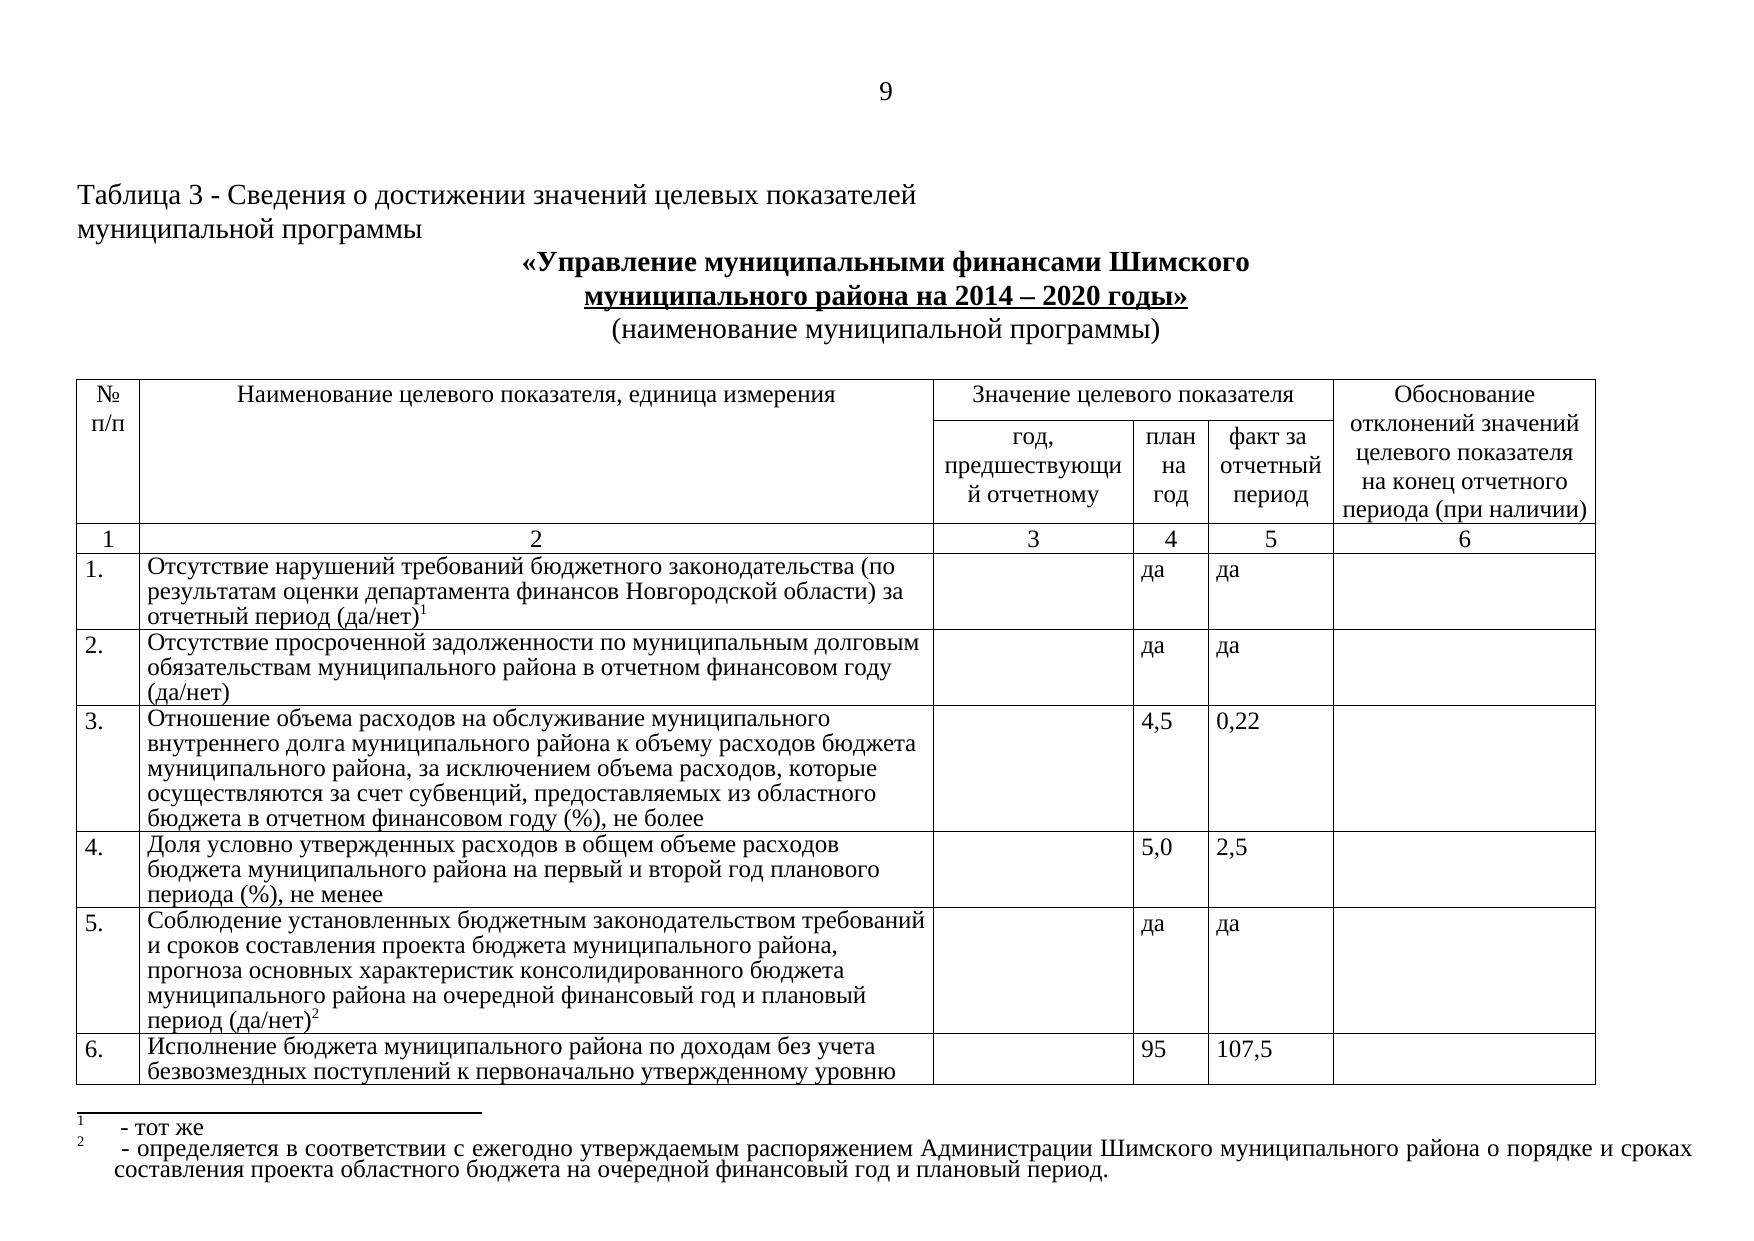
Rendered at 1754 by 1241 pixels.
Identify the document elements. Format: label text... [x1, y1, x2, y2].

table_cell 5,0 [1134, 832, 1208, 907]
table_cell 6. [77, 1034, 139, 1084]
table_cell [140, 1034, 933, 1084]
table_cell 1. [77, 554, 139, 629]
table_cell 3. [77, 706, 139, 831]
table_cell [934, 706, 1133, 831]
table_cell план на год [1134, 421, 1208, 523]
table_cell да [1209, 630, 1333, 705]
table_cell да [1209, 908, 1333, 1033]
table_cell 4,5 [1134, 706, 1208, 831]
table_cell [1334, 1034, 1595, 1084]
table_cell 2 [140, 524, 933, 553]
table_cell да [1134, 630, 1208, 705]
text «Управление муниципальными финансами Шимского [77, 244, 1695, 278]
table_cell 4. [77, 832, 139, 907]
table_cell да [1134, 908, 1208, 1033]
table_cell 4 [1134, 524, 1208, 553]
table_cell Отношение объема расходов на обслуживание муниципального внутреннего долга муниципального района к объему расходов бюджета муниципального района, за исключением объема расходов, которые осуществляются за счет субвенций, предоставляемых из областного бюджета в отчетном финансовом году (%), не более [140, 706, 933, 831]
table_cell [934, 630, 1133, 705]
table_cell 95 [1134, 1034, 1208, 1084]
table_cell Соблюдение установленных бюджетным законодательством требований и сроков составления проекта бюджета муниципального района, прогноза основных характеристик консолидированного бюджета муниципального района на очередной финансовый год и плановый период (да/нет) [140, 908, 933, 1033]
text (наименование муниципальной программы) [77, 311, 1695, 345]
text муниципальной программы [77, 211, 1695, 244]
table_cell Доля условно утвержденных расходов в общем объеме расходов бюджета муниципального района на первый и второй год планового периода (%), не менее [140, 832, 933, 907]
table_cell 2,5 [1209, 832, 1333, 907]
table_cell Отсутствие просроченной задолженности по муниципальным долговым обязательствам муниципального района в отчетном финансовом году (да/нет) [140, 630, 933, 705]
table_cell 5 [1209, 524, 1333, 553]
table_cell 1 [77, 524, 139, 553]
table_cell [934, 832, 1133, 907]
table_cell год, предшествующий отчетному [934, 421, 1133, 523]
table_cell 0,22 [1209, 706, 1333, 831]
table_header № п/п [77, 380, 139, 523]
table_header Наименование целевого показателя, единица измерения [140, 380, 933, 523]
table_cell [934, 908, 1133, 1033]
table_cell да [1209, 554, 1333, 629]
table_cell [1334, 832, 1595, 907]
table_cell Отсутствие нарушений требований бюджетного законодательства (по результатам оценки департамента финансов Новгородской области) за отчетный период (да/нет) [140, 554, 933, 629]
table_cell 6 [1334, 524, 1595, 553]
table_header Значение целевого показателя [934, 380, 1333, 420]
text Таблица 3 - Сведения о достижении значений целевых показателей [77, 177, 1695, 211]
table_cell [934, 554, 1133, 629]
text муниципального района на 2014 – 2020 годы» [77, 278, 1695, 311]
table_cell [1334, 630, 1595, 705]
table_cell факт за отчетный период [1209, 421, 1333, 523]
table_cell 3 [934, 524, 1133, 553]
table_cell 5. [77, 908, 139, 1033]
table_header Обоснование отклонений значений целевого показателя на конец отчетного периода (при наличии) [1334, 380, 1595, 523]
table_cell 2. [77, 630, 139, 705]
table_cell да [1134, 554, 1208, 629]
table_cell [934, 1034, 1133, 1084]
table_cell 107,5 [1209, 1034, 1333, 1084]
table_cell [1334, 908, 1595, 1033]
table_cell [1334, 706, 1595, 831]
table_cell [1334, 554, 1595, 629]
